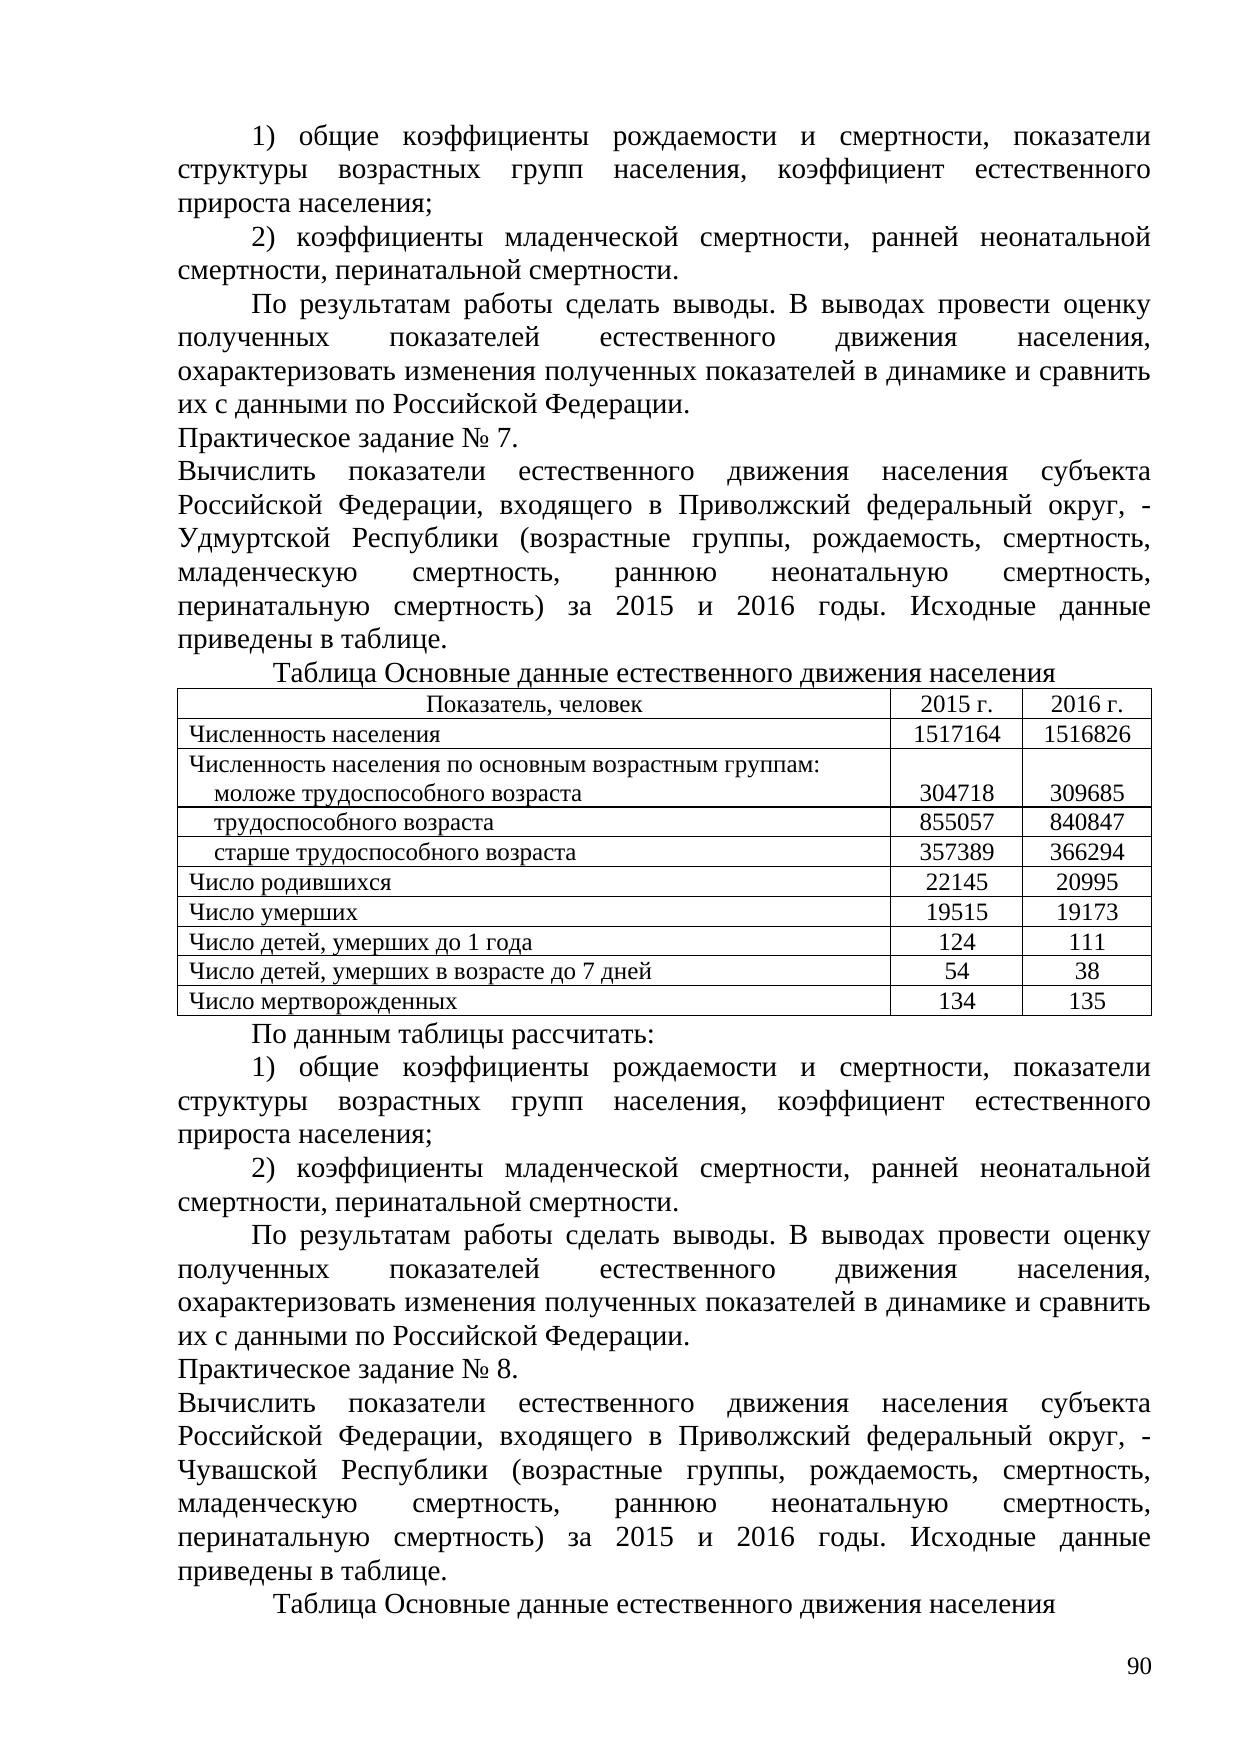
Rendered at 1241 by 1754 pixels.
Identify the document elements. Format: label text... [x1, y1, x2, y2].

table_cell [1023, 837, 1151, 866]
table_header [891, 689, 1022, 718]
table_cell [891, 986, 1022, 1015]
text По результатам работы сделать выводы. В выводах провести оценку полученных показателей естественного движения населения, охарактеризовать изменения полученных показателей в динамике и сравнить их с данными по Российской Федерации. [177, 1217, 1152, 1351]
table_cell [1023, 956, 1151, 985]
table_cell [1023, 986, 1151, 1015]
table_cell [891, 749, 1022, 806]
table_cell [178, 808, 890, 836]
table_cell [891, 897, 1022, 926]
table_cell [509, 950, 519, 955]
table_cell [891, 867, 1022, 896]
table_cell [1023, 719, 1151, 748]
text Вычислить показатели естественного движения населения субъекта Российской Федерации, входящего в Приволжский федеральный округ, - Чувашской Республики (возрастные группы, рождаемость, смертность, младенческую смертность, раннюю неонатальную смертность, перинатальную смертность) за 2015 и 2016 годы. Исходные данные приведены в таблице. [177, 1385, 1152, 1586]
text По данным таблицы рассчитать: [177, 1016, 1152, 1049]
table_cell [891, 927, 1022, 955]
text Таблица Основные данные естественного движения населения [177, 1586, 1152, 1620]
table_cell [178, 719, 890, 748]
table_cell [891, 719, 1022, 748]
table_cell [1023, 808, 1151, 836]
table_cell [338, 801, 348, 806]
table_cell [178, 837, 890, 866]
list Практическое задание № 7. [177, 420, 1152, 453]
text Вычислить показатели естественного движения населения субъекта Российской Федерации, входящего в Приволжский федеральный округ, - Удмуртской Республики (возрастные группы, рождаемость, смертность, младенческую смертность, раннюю неонатальную смертность, перинатальную смертность) за 2015 и 2016 годы. Исходные данные приведены в таблице. [177, 453, 1152, 655]
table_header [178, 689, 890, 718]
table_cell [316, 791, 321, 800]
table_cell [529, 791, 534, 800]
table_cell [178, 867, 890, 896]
list Практическое задание № 8. [177, 1351, 1152, 1385]
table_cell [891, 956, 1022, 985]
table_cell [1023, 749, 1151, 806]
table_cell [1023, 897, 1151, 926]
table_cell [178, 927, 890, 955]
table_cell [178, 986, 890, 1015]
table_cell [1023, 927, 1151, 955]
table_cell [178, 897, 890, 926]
text Таблица Основные данные естественного движения населения [177, 655, 1152, 688]
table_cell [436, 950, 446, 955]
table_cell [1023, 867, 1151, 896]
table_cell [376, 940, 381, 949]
text 2) коэффициенты младенческой смертности, ранней неонатальной смертности, перинатальной смертности. [177, 219, 1152, 286]
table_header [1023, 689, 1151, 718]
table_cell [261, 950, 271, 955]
text По результатам работы сделать выводы. В выводах провести оценку полученных показателей естественного движения населения, охарактеризовать изменения полученных показателей в динамике и сравнить их с данными по Российской Федерации. [177, 286, 1152, 420]
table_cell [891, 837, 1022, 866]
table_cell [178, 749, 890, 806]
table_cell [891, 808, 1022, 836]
text 1) общие коэффициенты рождаемости и смертности, показатели структуры возрастных групп населения, коэффициент естественного прироста населения; [177, 118, 1152, 219]
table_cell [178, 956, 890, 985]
text 1) общие коэффициенты рождаемости и смертности, показатели структуры возрастных групп населения, коэффициент естественного прироста населения; [177, 1049, 1152, 1150]
text 2) коэффициенты младенческой смертности, ранней неонатальной смертности, перинатальной смертности. [177, 1150, 1152, 1217]
